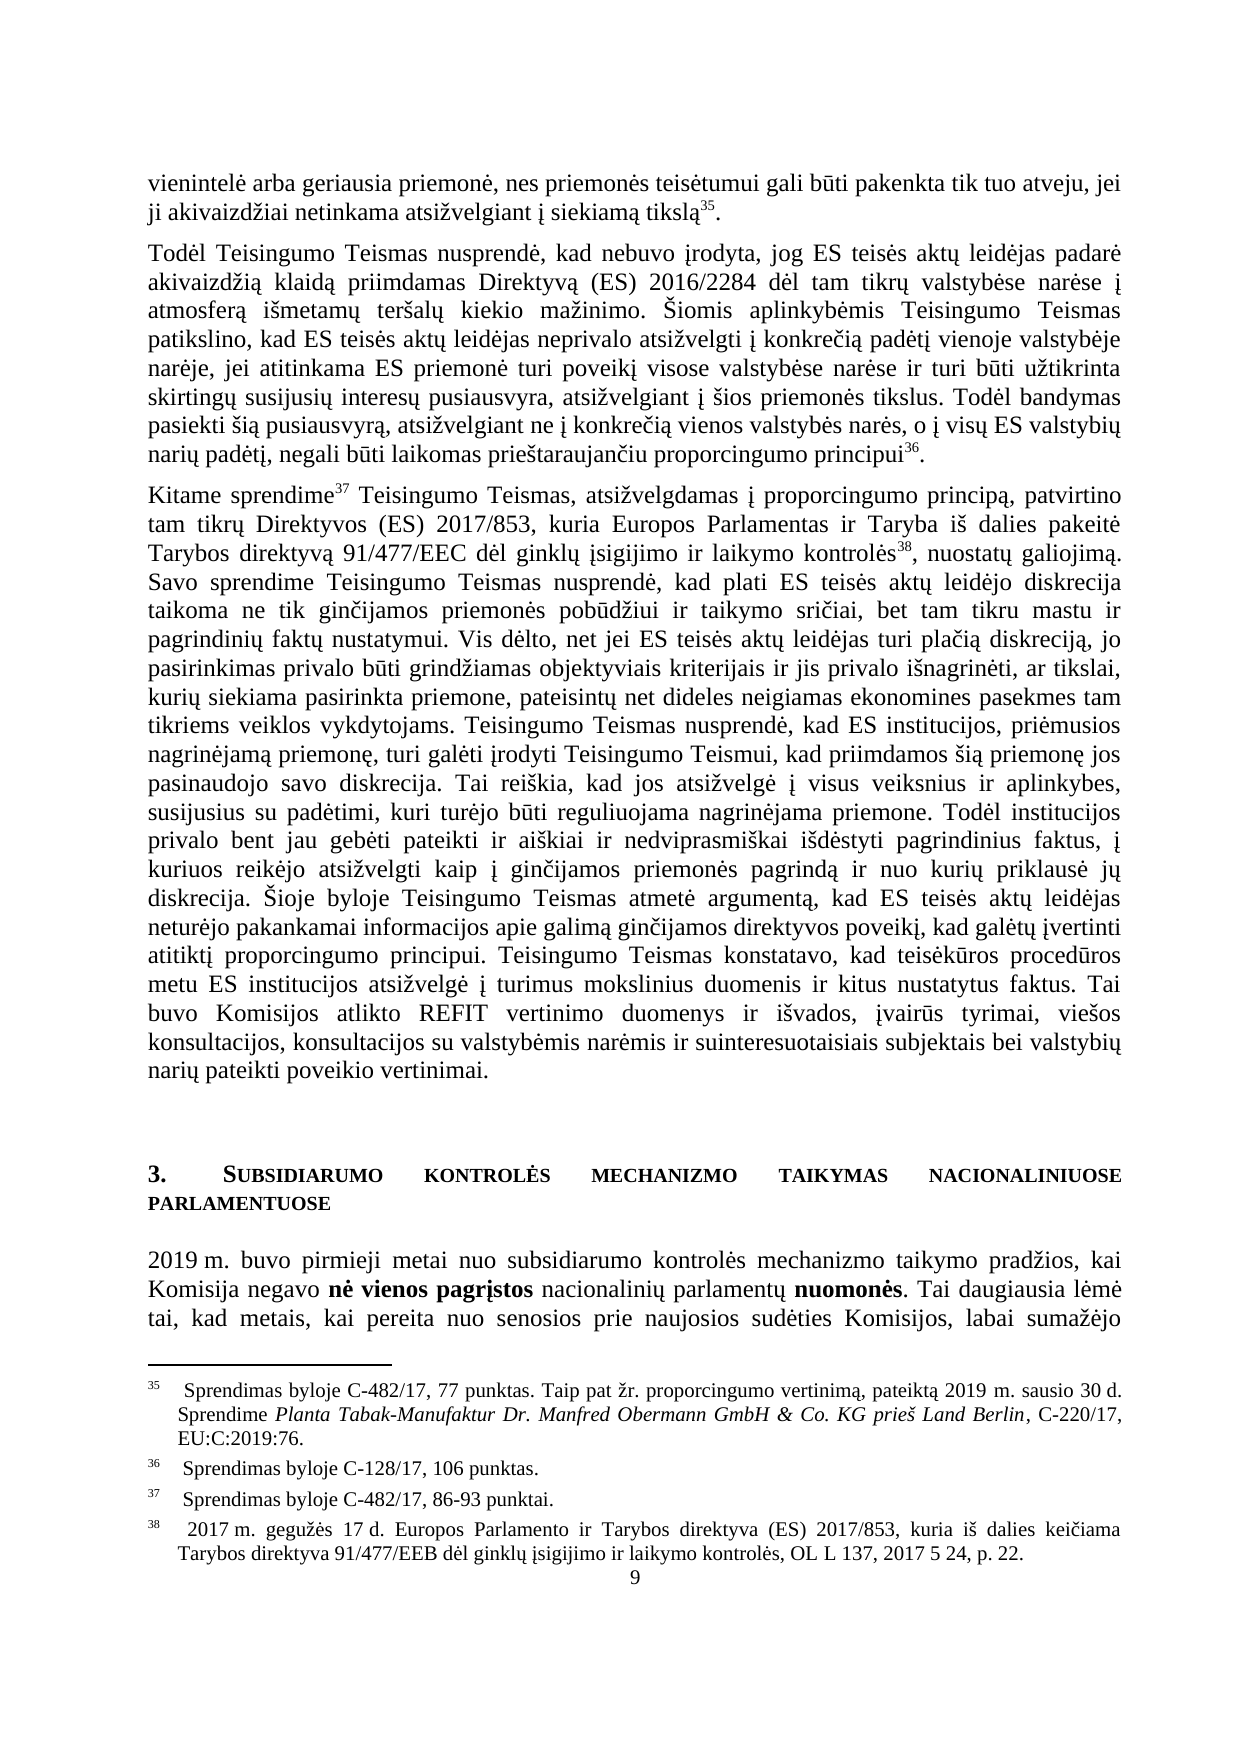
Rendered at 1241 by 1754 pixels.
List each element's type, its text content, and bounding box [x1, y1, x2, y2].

text Kitame sprendime Teisingumo Teismas, atsižvelgdamas į proporcingumo principą, patvirtino tam tikrų Direktyvos (ES) 2017/853, kuria Europos Parlamentas ir Taryba iš dalies pakeitė Tarybos direktyvą 91/477/EEC dėl ginklų įsigijimo ir laikymo kontrolės, nuostatų galiojimą. Savo sprendime Teisingumo Teismas nusprendė, kad plati ES teisės aktų leidėjo diskrecija taikoma ne tik ginčijamos priemonės pobūdžiui ir taikymo sričiai, bet tam tikru mastu ir pagrindinių faktų nustatymui. Vis dėlto, net jei ES teisės aktų leidėjas turi plačią diskreciją, jo pasirinkimas privalo būti grindžiamas objektyviais kriterijais ir jis privalo išnagrinėti, ar tikslai, kurių siekiama pasirinkta priemone, pateisintų net dideles neigiamas ekonomines pasekmes tam tikriems veiklos vykdytojams. Teisingumo Teismas nusprendė, kad ES institucijos, priėmusios nagrinėjamą priemonę, turi galėti įrodyti Teisingumo Teismui, kad priimdamos šią priemonę jos pasinaudojo savo diskrecija. Tai reiškia, kad jos atsižvelgė į visus veiksnius ir aplinkybes, susijusius su padėtimi, kuri turėjo būti reguliuojama nagrinėjama priemone. Todėl institucijos privalo bent jau gebėti pateikti ir aiškiai ir nedviprasmiškai išdėstyti pagrindinius faktus, į kuriuos reikėjo atsižvelgti kaip į ginčijamos priemonės pagrindą ir nuo kurių priklausė jų diskrecija. Šioje byloje Teisingumo Teismas atmetė argumentą, kad ES teisės aktų leidėjas neturėjo pakankamai informacijos apie galimą ginčijamos direktyvos poveikį, kad galėtų įvertinti atitiktį proporcingumo principui. Teisingumo Teismas konstatavo, kad teisėkūros procedūros metu ES institucijos atsižvelgė į turimus mokslinius duomenis ir kitus nustatytus faktus. Tai buvo Komisijos atlikto REFIT vertinimo duomenys ir išvados, įvairūs tyrimai, viešos konsultacijos, konsultacijos su valstybėmis narėmis ir suinteresuotaisiais subjektais bei valstybių narių pateikti poveikio vertinimai. [148, 480, 1122, 1084]
text Todėl Teisingumo Teismas nusprendė, kad nebuvo įrodyta, jog ES teisės aktų leidėjas padarė akivaizdžią klaidą priimdamas Direktyvą (ES) 2016/2284 dėl tam tikrų valstybėse narėse į atmosferą išmetamų teršalų kiekio mažinimo. Šiomis aplinkybėmis Teisingumo Teismas patikslino, kad ES teisės aktų leidėjas neprivalo atsižvelgti į konkrečią padėtį vienoje valstybėje narėje, jei atitinkama ES priemonė turi poveikį visose valstybėse narėse ir turi būti užtikrinta skirtingų susijusių interesų pusiausvyra, atsižvelgiant į šios priemonės tikslus. Todėl bandymas pasiekti šią pusiausvyrą, atsižvelgiant ne į konkrečią vienos valstybės narės, o į visų ES valstybių narių padėtį, negali būti laikomas prieštaraujančiu proporcingumo principui. [148, 238, 1122, 468]
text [148, 1245, 1122, 1332]
text 3. Subsidiarumo kontrolės mechanizmo taikymas nacionaliniuose parlamentuose [148, 1159, 1122, 1216]
text Kalbant apie šio principo laikymosi kontrolės standartą, Teisingumo Teismas priminė, kad Sąjungos teisės aktų leidėjui turi būti suteikta plati diskrecija srityse, kuriose jo veiksmai apima politinius, ekonominius ir socialinius sprendimus ir kuriose jis yra raginamas atlikti sudėtingus vertinimus. Todėl Teisingumo Teismas negali nustatyti, ar šioje srityje priimta priemonė buvo vienintelė arba geriausia priemonė, nes priemonės teisėtumui gali būti pakenkta tik tuo atveju, jei ji akivaizdžiai netinkama atsižvelgiant į siekiamą tikslą. [148, 168, 1122, 225]
